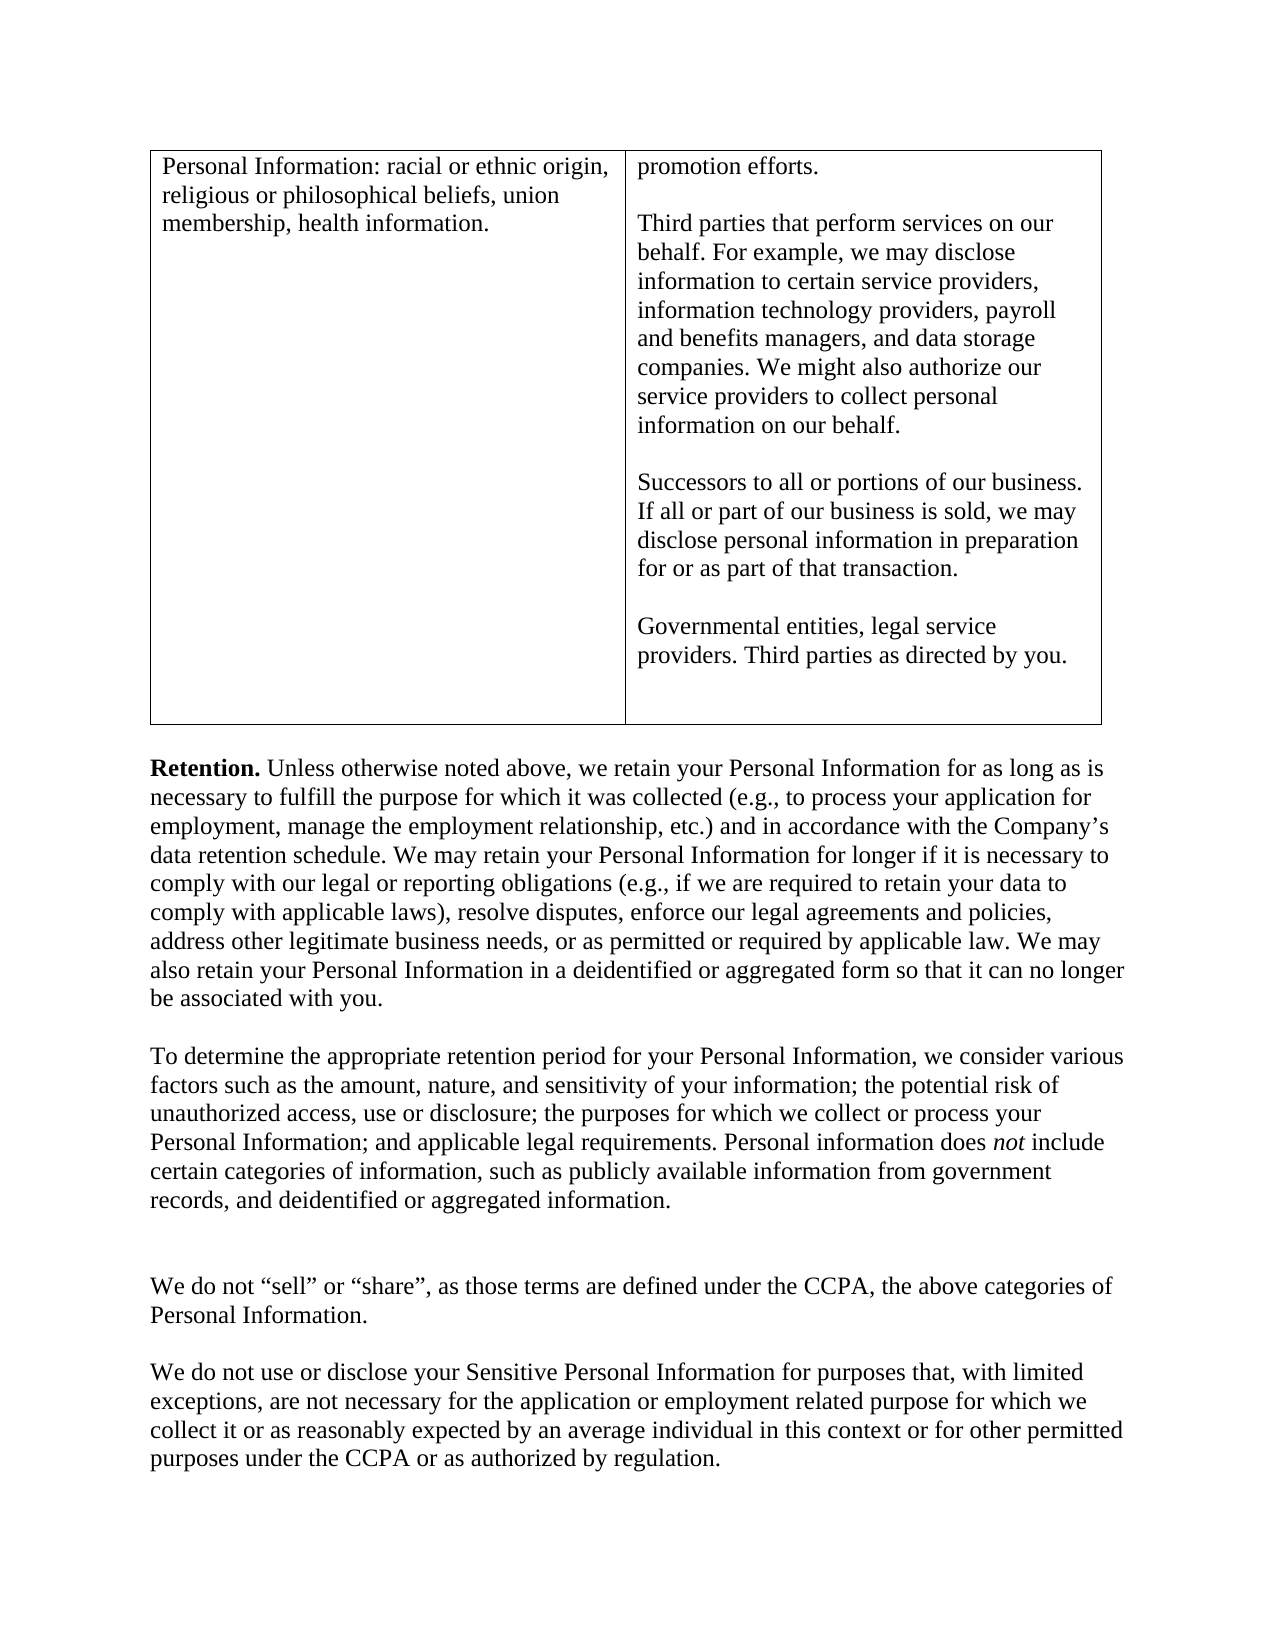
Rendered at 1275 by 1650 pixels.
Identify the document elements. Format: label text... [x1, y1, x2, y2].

text We do not use or disclose your Sensitive Personal Information for purposes that, with limited exceptions, are not necessary for the application or employment related purpose for which we collect it or as reasonably expected by an average individual in this context or for other permitted purposes under the CCPA or as authorized by regulation. [150, 1357, 1125, 1472]
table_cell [626, 151, 1101, 724]
text We do not “sell” or “share”, as those terms are defined under the CCPA, the above categories of [150, 1271, 1125, 1300]
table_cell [151, 151, 625, 724]
text Personal Information. [150, 1300, 1125, 1328]
text Retention. Unless otherwise noted above, we retain your Personal Information for as long as is necessary to fulfill the purpose for which it was collected (e.g., to process your application for employment, manage the employment relationship, etc.) and in accordance with the Company’s data retention schedule. We may retain your Personal Information for longer if it is necessary to comply with our legal or reporting obligations (e.g., if we are required to retain your data to comply with applicable laws), resolve disputes, enforce our legal agreements and policies, address other legitimate business needs, or as permitted or required by applicable law. We may also retain your Personal Information in a deidentified or aggregated form so that it can no longer be associated with you. [150, 753, 1125, 1012]
